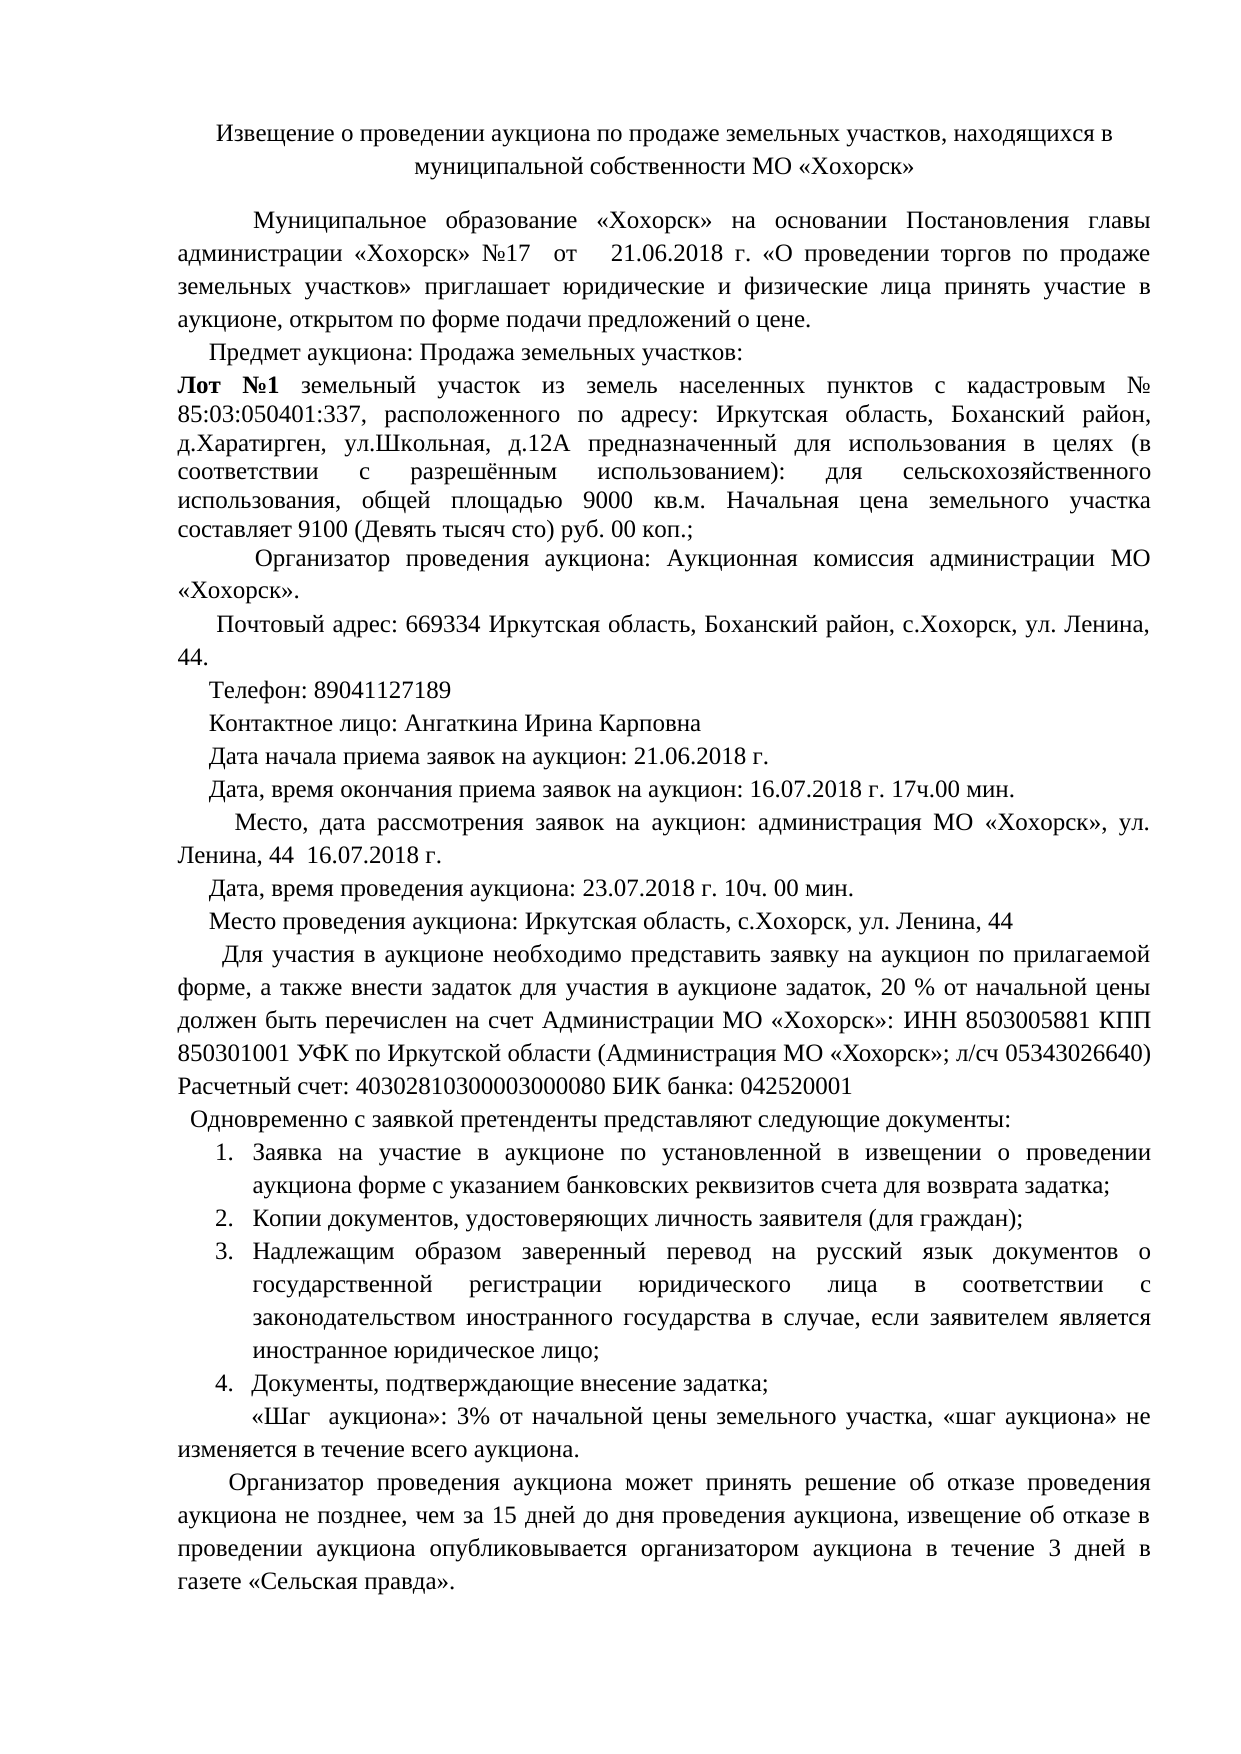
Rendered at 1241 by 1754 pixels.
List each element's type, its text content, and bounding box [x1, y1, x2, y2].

list «Шаг аукциона»: 3% от начальной цены земельного участка, «шаг аукциона» не изменяется в течение всего аукциона. [177, 1401, 1152, 1463]
text Дата начала приема заявок на аукцион: 21.06.2018 г. [177, 741, 1152, 769]
text Муниципальное образование «Хохорск» на основании Постановления главы администрации «Хохорск» №17 от 21.06.2018 г. «О проведении торгов по продаже земельных участков» приглашает юридические и физические лица принять участие в аукционе, открытом по форме подачи предложений о цене. [177, 205, 1152, 333]
text Место проведения аукциона: Иркутская область, с.Хохорск, ул. Ленина, 44 [177, 906, 1152, 934]
text Дата, время окончания приема заявок на аукцион: 16.07.2018 г. 17ч.00 мин. [177, 774, 1152, 802]
text Лот №1 земельный участок из земель населенных пунктов с кадастровым № 85:03:050401:337, расположенного по адресу: Иркутская область, Боханский район, д.Харатирген, ул.Школьная, д.12А предназначенный для использования в целях (в соответствии с разрешённым использованием): для сельскохозяйственного использования, общей площадью 9000 кв.м. Начальная цена земельного участка составляет 9100 (Девять тысяч сто) руб. 00 коп.; [177, 370, 1152, 543]
text Для участия в аукционе необходимо представить заявку на аукцион по прилагаемой форме, а также внести задаток для участия в аукционе задаток, 20 % от начальной цены должен быть перечислен на счет Администрации МО «Хохорск»: ИНН 8503005881 КПП 850301001 УФК по Иркутской области (Администрация МО «Хохорск»; л/сч 05343026640) Расчетный счет: 40302810300003000080 БИК банка: 042520001 [177, 939, 1152, 1100]
text Место, дата рассмотрения заявок на аукцион: администрация МО «Хохорск», ул. Ленина, 44 16.07.2018 г. [177, 807, 1152, 868]
text Контактное лицо: Ангаткина Ирина Карповна [177, 708, 1152, 736]
text Организатор проведения аукциона: Аукционная комиссия администрации МО «Хохорск». [177, 543, 1152, 604]
text Дата, время проведения аукциона: 23.07.2018 г. 10ч. 00 мин. [177, 873, 1152, 902]
list Заявка на участие в аукционе по установленной в извещении о проведении аукциона форме с указанием банковских реквизитов счета для возврата задатка; [215, 1137, 1152, 1199]
list Надлежащим образом заверенный перевод на русский язык документов о государственной регистрации юридического лица в соответствии с законодательством иностранного государства в случае, если заявителем является иностранное юридическое лицо; [215, 1236, 1152, 1364]
list Документы, подтверждающие внесение задатка; [192, 1368, 1152, 1397]
text Извещение о проведении аукциона по продаже земельных участков, находящихся в муниципальной собственности МО «Хохорск» [177, 118, 1152, 180]
text Телефон: 89041127189 [177, 675, 1152, 703]
text Организатор проведения аукциона может принять решение об отказе проведения аукциона не позднее, чем за 15 дней до дня проведения аукциона, извещение об отказе в проведении аукциона опубликовывается организатором аукциона в течение 3 дней в газете «Сельская правда». [177, 1467, 1152, 1595]
text Почтовый адрес: 669334 Иркутская область, Боханский район, с.Хохорск, ул. Ленина, 44. [177, 609, 1152, 670]
list Копии документов, удостоверяющих личность заявителя (для граждан); [215, 1203, 1152, 1232]
text Предмет аукциона: Продажа земельных участков: [177, 337, 1152, 366]
text Одновременно с заявкой претенденты представляют следующие документы: [177, 1104, 1152, 1133]
